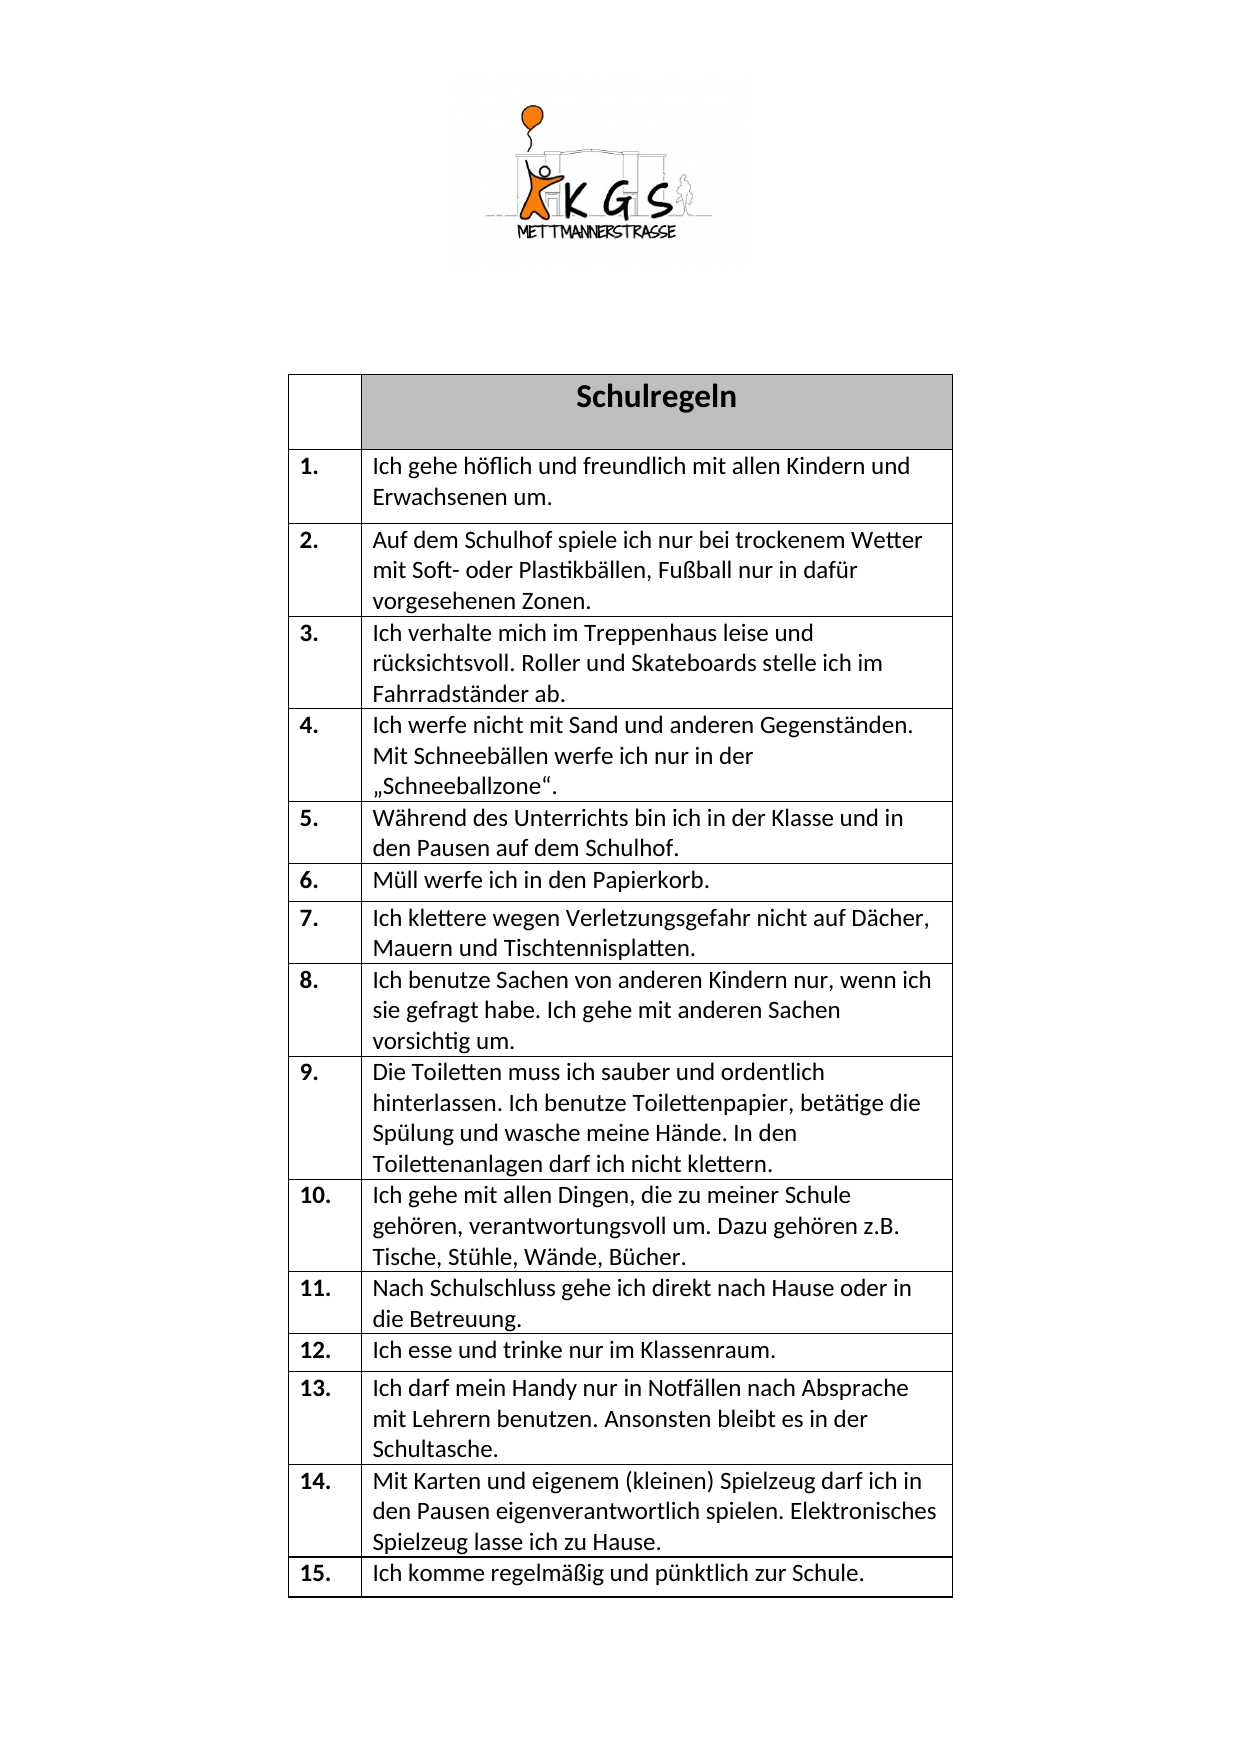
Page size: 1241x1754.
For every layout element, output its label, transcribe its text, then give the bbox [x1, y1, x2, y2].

table_cell 11. [289, 1272, 361, 1333]
table_cell Ich esse und trinke nur im Klassenraum. [362, 1334, 952, 1371]
table_cell Ich werfe nicht mit Sand und anderen Gegenständen. Mit Schneebällen werfe ich nur in der „Schneeballzone“. [362, 709, 952, 801]
table_cell 8. [289, 964, 361, 1056]
table_cell Ich komme regelmäßig und pünktlich zur Schule. [362, 1558, 952, 1596]
table_cell 7. [289, 902, 361, 963]
table_cell 10. [289, 1180, 361, 1271]
table_cell Ich benutze Sachen von anderen Kindern nur, wenn ich sie gefragt habe. Ich gehe mit anderen Sachen vorsichtig um. [362, 964, 952, 1056]
table_cell Nach Schulschluss gehe ich direkt nach Hause oder in die Betreuung. [362, 1272, 952, 1333]
table_cell Ich verhalte mich im Treppenhaus leise und rücksichtsvoll. Roller und Skateboards stelle ich im Fahrradständer ab. [362, 617, 952, 708]
table_cell 6. [289, 864, 361, 901]
table_cell 12. [289, 1334, 361, 1371]
table_cell Ich gehe höflich und freundlich mit allen Kindern und Erwachsenen um. [362, 450, 952, 523]
table_cell 14. [289, 1465, 361, 1556]
table_cell Mit Karten und eigenem (kleinen) Spielzeug darf ich in den Pausen eigenverantwortlich spielen. Elektronisches Spielzeug lasse ich zu Hause. [362, 1465, 952, 1556]
table_cell 5. [289, 802, 361, 863]
table_header Schulregeln [362, 375, 952, 449]
table_cell Ich darf mein Handy nur in Notfällen nach Absprache mit Lehrern benutzen. Ansonsten bleibt es in der Schultasche. [362, 1372, 952, 1464]
picture [446, 75, 747, 266]
table_cell Ich gehe mit allen Dingen, die zu meiner Schule gehören, verantwortungsvoll um. Dazu gehören z.B. Tische, Stühle, Wände, Bücher. [362, 1180, 952, 1271]
table_cell Ich klettere wegen Verletzungsgefahr nicht auf Dächer, Mauern und Tischtennisplatten. [362, 902, 952, 963]
table_cell 3. [289, 617, 361, 708]
table_cell Die Toiletten muss ich sauber und ordentlich hinterlassen. Ich benutze Toilettenpapier, betätige die Spülung und wasche meine Hände. In den Toilettenanlagen darf ich nicht klettern. [362, 1057, 952, 1179]
table_cell 9. [289, 1057, 361, 1179]
table_cell 1. [289, 450, 361, 523]
table_cell Während des Unterrichts bin ich in der Klasse und in den Pausen auf dem Schulhof. [362, 802, 952, 863]
table_cell 13. [289, 1372, 361, 1464]
table_cell 15. [289, 1558, 361, 1596]
table_cell 2. [289, 524, 361, 616]
table_cell Müll werfe ich in den Papierkorb. [362, 864, 952, 901]
table_header [289, 375, 361, 449]
table_cell 4. [289, 709, 361, 801]
table_cell Auf dem Schulhof spiele ich nur bei trockenem Wetter mit Soft- oder Plastikbällen, Fußball nur in dafür vorgesehenen Zonen. [362, 524, 952, 616]
